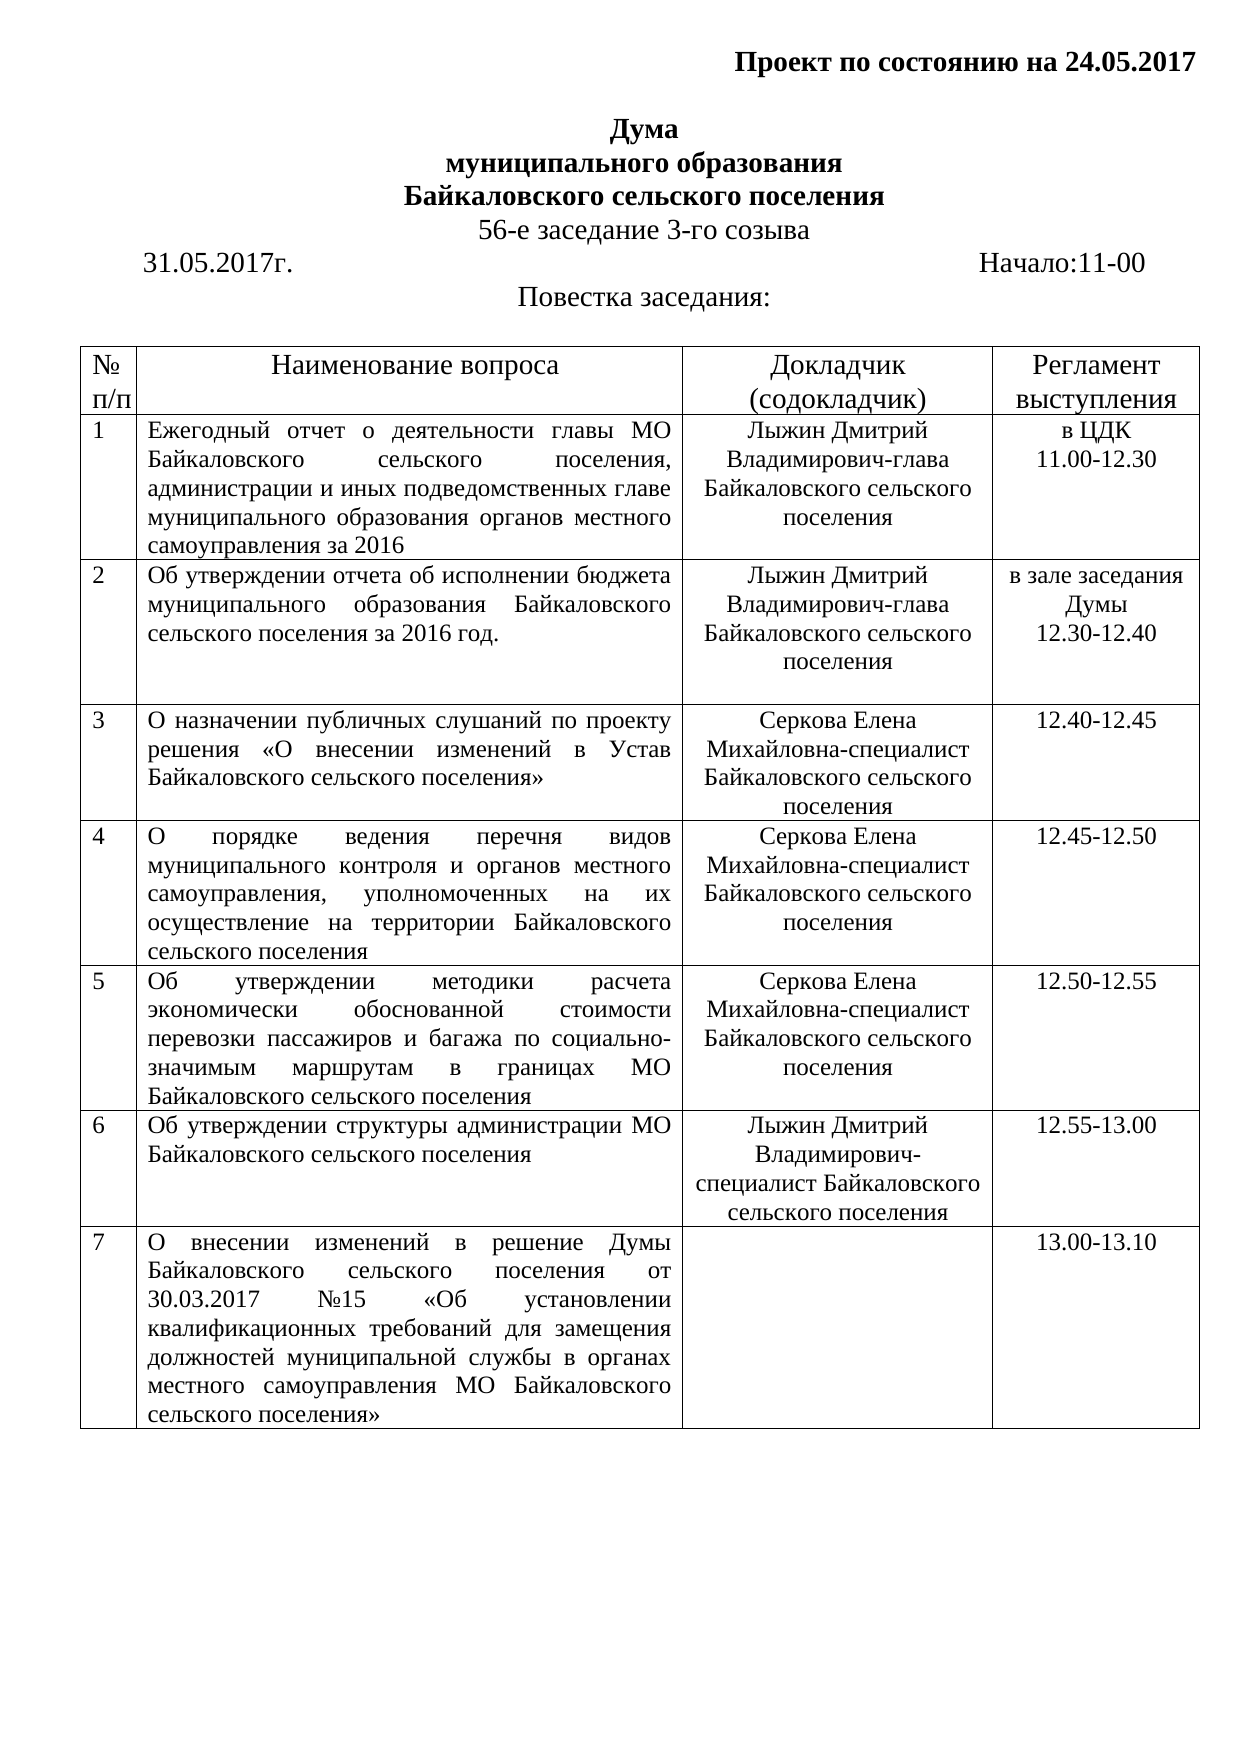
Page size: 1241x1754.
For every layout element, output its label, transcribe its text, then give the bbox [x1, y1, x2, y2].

table_cell 1 [81, 415, 136, 559]
table_header Докладчик (содокладчик) [683, 347, 770, 414]
table_cell Об утверждении отчета об исполнении бюджета муниципального образования Байкаловского сельского поселения за 2016 год. [137, 560, 682, 704]
text муниципального образования [92, 145, 1196, 178]
table_cell 12.45-12.50 [993, 821, 1199, 965]
table_cell [683, 1227, 992, 1428]
table_header Регламент выступления [1160, 347, 1199, 414]
table_cell 6 [81, 1111, 136, 1226]
table_cell Серкова Елена Михайловна-специалист Байкаловского сельского поселения [683, 705, 992, 820]
table_cell 7 [81, 1227, 136, 1428]
table_cell Лыжин Дмитрий Владимирович-глава Байкаловского сельского поселения [683, 415, 992, 559]
text Дума [92, 111, 1196, 145]
table_cell Лыжин Дмитрий Владимирович-специалист Байкаловского сельского поселения [683, 1111, 992, 1226]
table_cell 13.00-13.10 [993, 1227, 1199, 1428]
text Проект по состоянию на 24.05.2017 [92, 44, 1196, 78]
table_cell 12.40-12.45 [993, 705, 1199, 820]
table_header Наименование вопроса [137, 347, 682, 414]
text Байкаловского сельского поселения [92, 178, 1196, 212]
table_header Докладчик (содокладчик) [906, 347, 992, 414]
table_header Регламент выступления [993, 347, 1032, 414]
table_cell 3 [81, 705, 136, 820]
table_cell Серкова Елена Михайловна-специалист Байкаловского сельского поселения [683, 966, 992, 1109]
table_cell Серкова Елена Михайловна-специалист Байкаловского сельского поселения [683, 821, 992, 965]
table_cell О внесении изменений в решение Думы Байкаловского сельского поселения от 30.03.2017 №15 «Об установлении квалификационных требований для замещения должностей муниципальной службы в органах местного самоуправления МО Байкаловского сельского поселения» [137, 1227, 682, 1428]
table_cell в зале заседания Думы 12.30-12.40 [993, 560, 1199, 704]
table_cell Об утверждении структуры администрации МО Байкаловского сельского поселения [137, 1111, 682, 1226]
table_cell 4 [81, 821, 136, 965]
table_cell Ежегодный отчет о деятельности главы МО Байкаловского сельского поселения, администрации и иных подведомственных главе муниципального образования органов местного самоуправления за 2016 [137, 415, 682, 559]
text 56-е заседание 3-го созыва [92, 212, 1196, 246]
table_cell О назначении публичных слушаний по проекту решения «О внесении изменений в Устав Байкаловского сельского поселения» [137, 705, 682, 820]
table_cell в ЦДК 11.00-12.30 [993, 415, 1199, 559]
table_cell 2 [81, 560, 136, 704]
table_cell 12.55-13.00 [993, 1111, 1199, 1226]
table_cell 12.50-12.55 [993, 966, 1199, 1109]
text 31.05.2017г. Начало:11-00 [92, 246, 1196, 279]
table_cell Об утверждении методики расчета экономически обоснованной стоимости перевозки пассажиров и багажа по социально-значимым маршрутам в границах МО Байкаловского сельского поселения [137, 966, 682, 1109]
table_cell О порядке ведения перечня видов муниципального контроля и органов местного самоуправления, уполномоченных на их осуществление на территории Байкаловского сельского поселения [137, 821, 682, 965]
text Повестка заседания: [92, 279, 1196, 313]
table_header № п/п [120, 347, 136, 414]
table_cell Лыжин Дмитрий Владимирович-глава Байкаловского сельского поселения [683, 560, 992, 704]
table_cell 5 [81, 966, 136, 1109]
